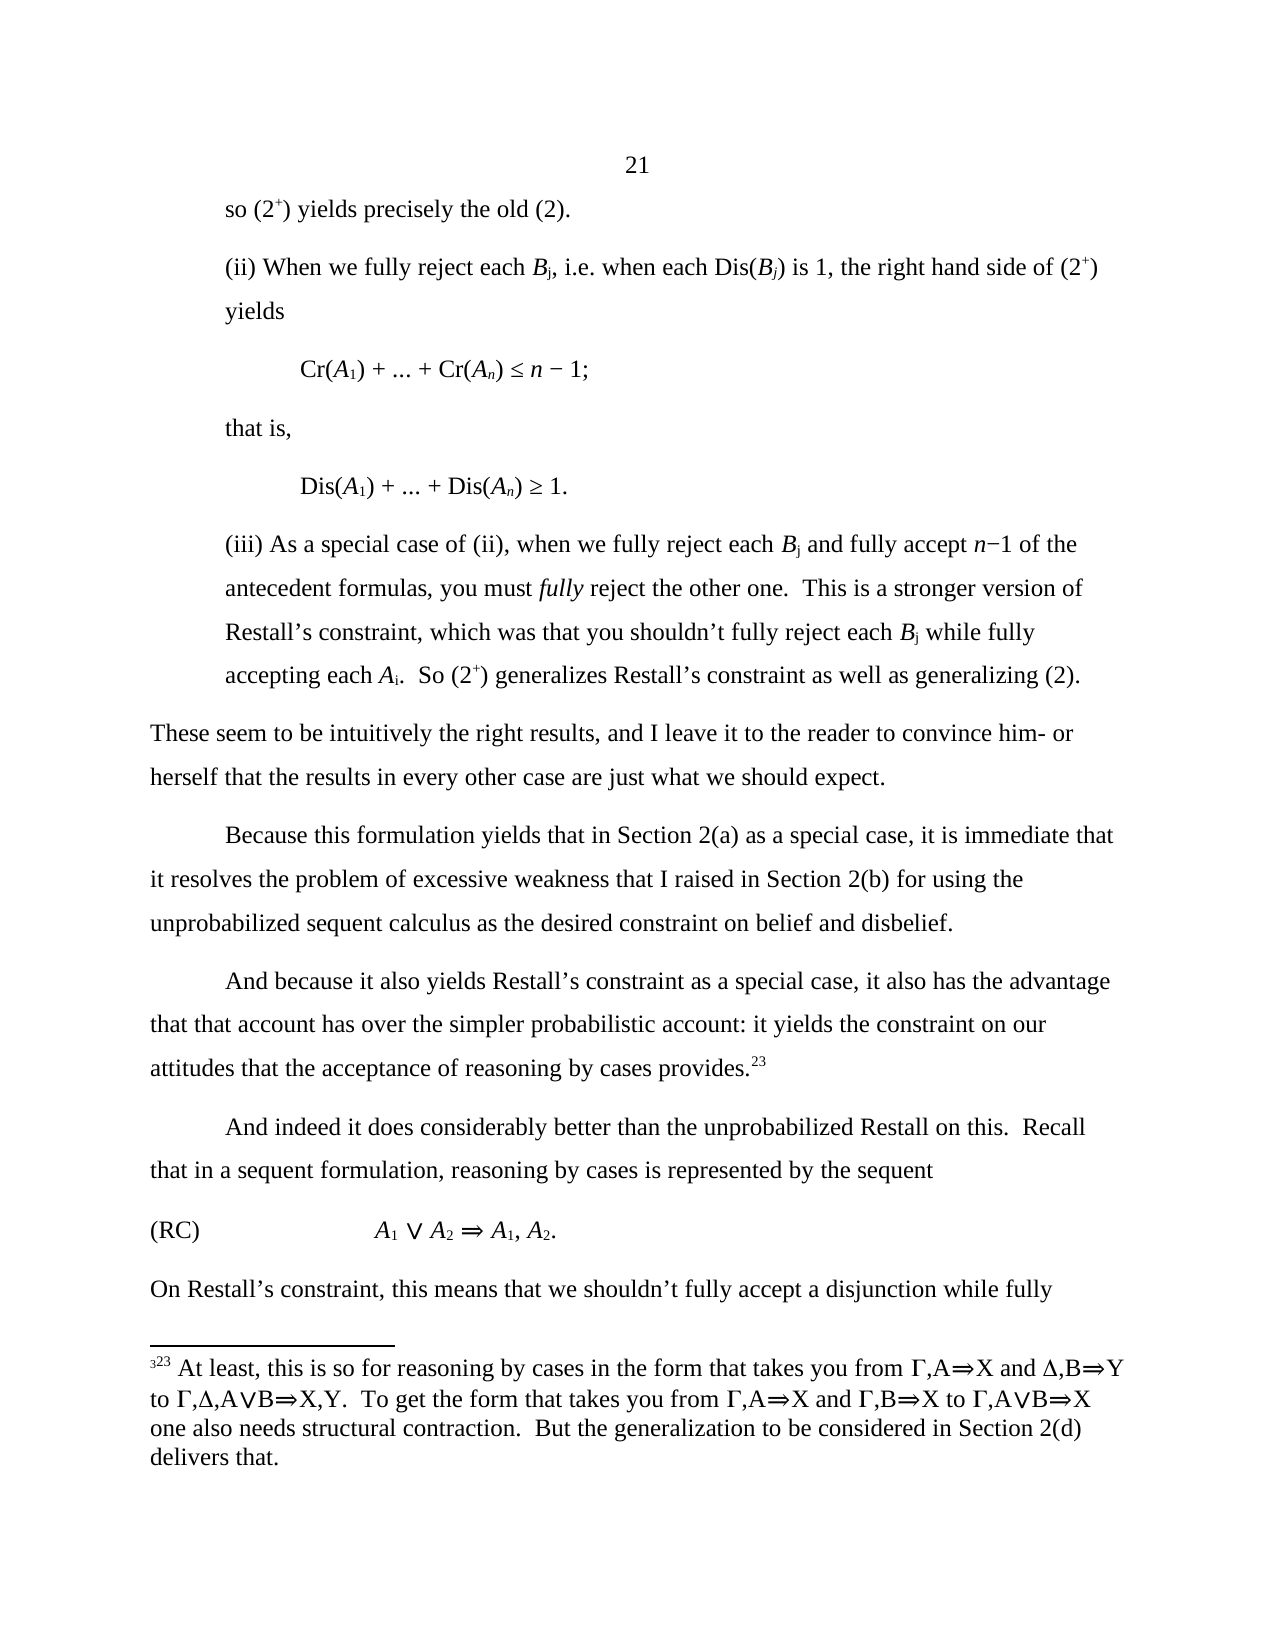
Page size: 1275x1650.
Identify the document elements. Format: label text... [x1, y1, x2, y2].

text that is, [150, 412, 1125, 441]
text (ii) When we fully reject each Bj, i.e. when each Dis(Bj) is 1, the right hand side of (2+) yields [225, 252, 1125, 324]
text (iii) As a special case of (ii), when we fully reject each Bj and fully accept n−1 of the antecedent formulas, you must fully reject the other one. This is a stronger version of Restall’s constraint, which was that you shouldn’t fully reject each Bj while fully accepting each Ai. So (2+) generalizes Restall’s constraint as well as generalizing (2). [225, 529, 1125, 689]
text And because it also yields Restall’s constraint as a special case, it also has the advantage that that account has over the simpler probabilistic account: it yields the constraint on our attitudes that the acceptance of reasoning by cases provides.23 [150, 966, 1125, 1082]
text These seem to be intuitively the right results, and I leave it to the reader to convince him- or herself that the results in every other case are just what we should expect. [150, 718, 1125, 791]
text Dis(A1) + ... + Dis(An) ≥ 1. [150, 471, 1125, 500]
text And indeed it does considerably better than the unprobabilized Restall on this. Recall that in a sequent formulation, reasoning by cases is represented by the sequent [150, 1111, 1125, 1184]
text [150, 1274, 1125, 1303]
text Because this formulation yields that in Section 2(a) as a special case, it is immediate that it resolves the problem of excessive weakness that I raised in Section 2(b) for using the unprobabilized sequent calculus as the desired constraint on belief and disbelief. [150, 820, 1125, 936]
text (RC) A1 ∨ A2 ⇒ A1, A2. [150, 1213, 1125, 1244]
text Cr(A1) + ... + Cr(An) ≤ n − 1; [150, 354, 1125, 383]
text so (2+) yields precisely the old (2). [225, 150, 1125, 223]
